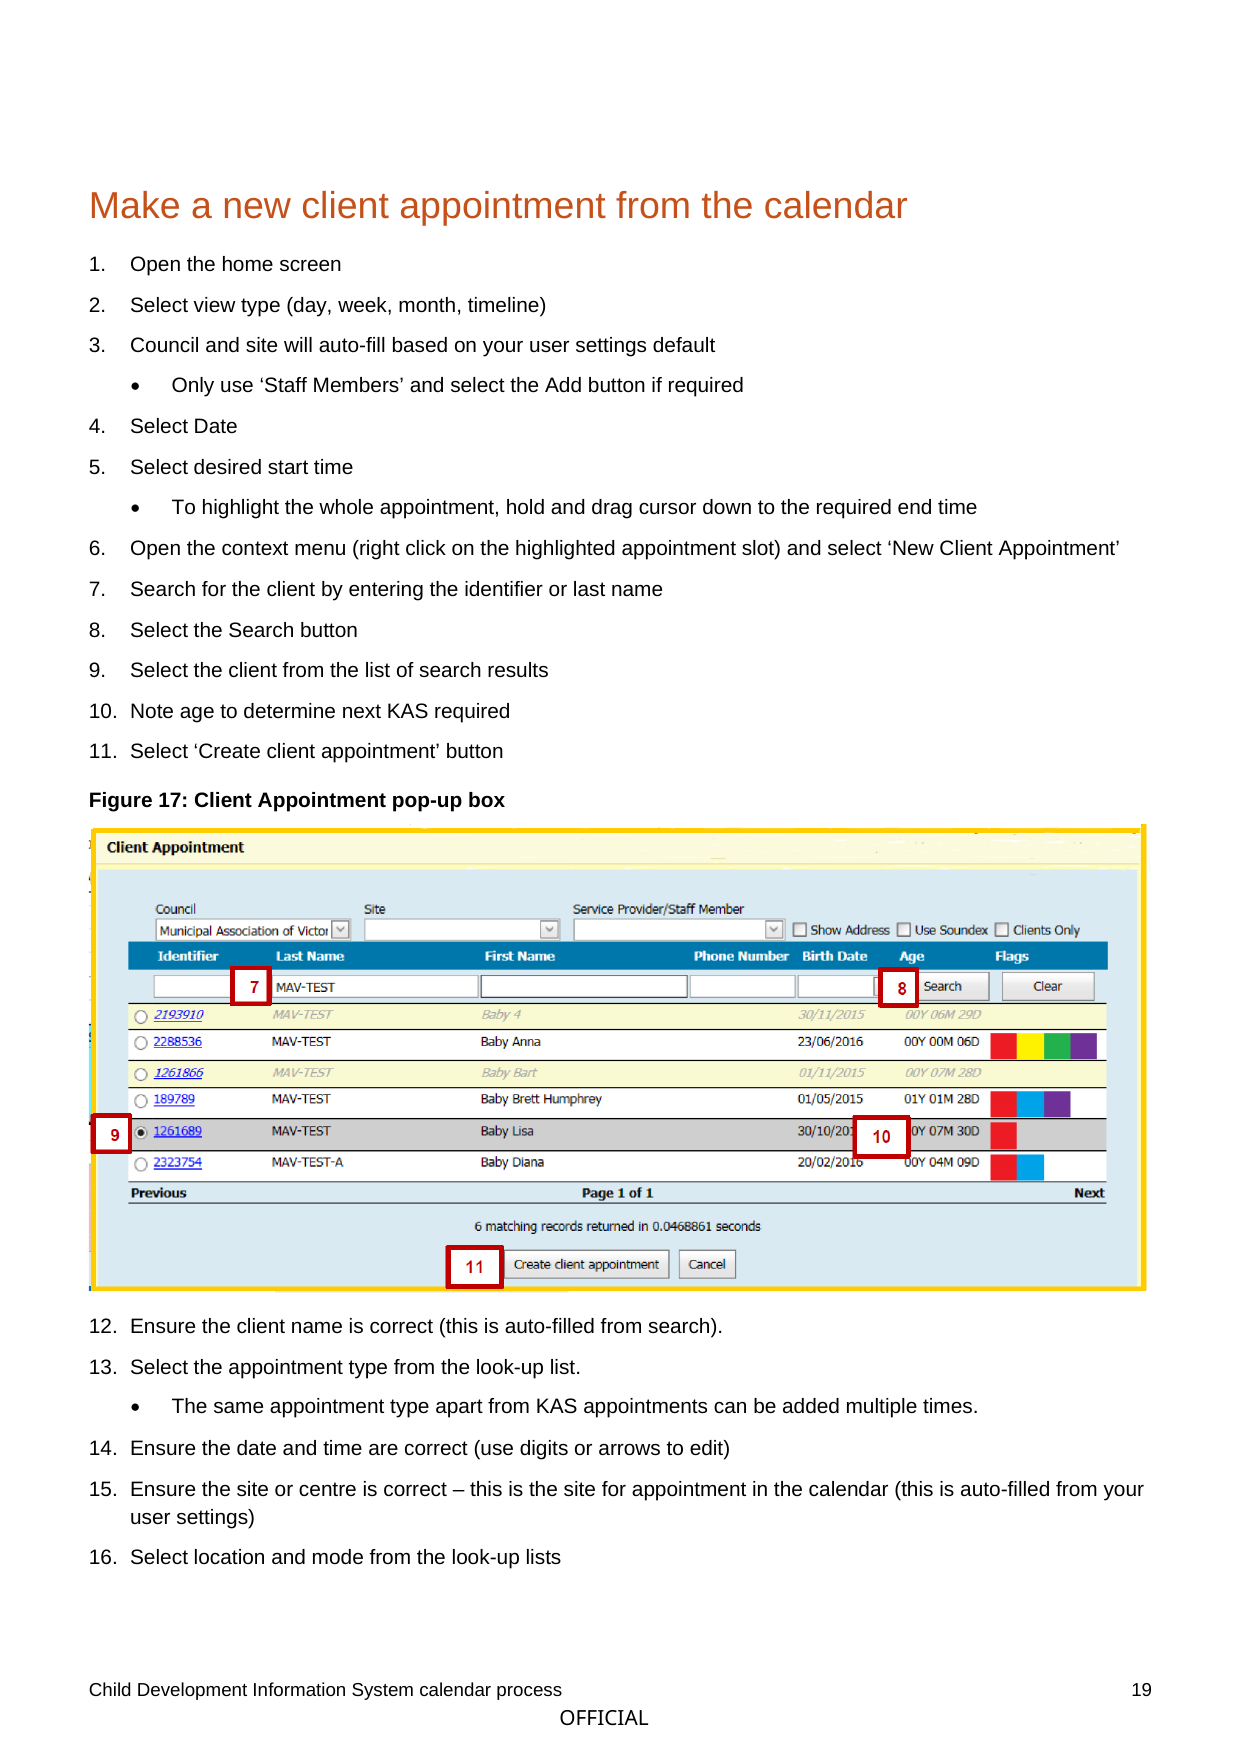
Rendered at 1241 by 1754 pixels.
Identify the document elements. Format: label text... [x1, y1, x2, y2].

text Open the context menu (right click on the highlighted appointment slot) and select ‘New Client Appointment’ [89, 532, 1152, 560]
text Search for the client by entering the identifier or last name [89, 573, 1152, 601]
text Select view type (day, week, month, timeline) [89, 288, 1152, 316]
text Ensure the site or centre is correct – this is the site for appointment in the calendar (this is auto-filled from your user settings) [89, 1472, 1152, 1528]
text Select desired start time [89, 451, 1152, 479]
text Select the client from the list of search results [89, 654, 1152, 682]
list Open the home screen [89, 248, 1152, 276]
text Council and site will auto-fill based on your user settings default [89, 329, 1152, 357]
text Select Date [89, 410, 1152, 438]
text Ensure the date and time are correct (use digits or arrows to edit) [89, 1432, 1152, 1460]
text Note age to determine next KAS required [89, 694, 1152, 723]
text Select the Search button [89, 613, 1152, 641]
text Select location and mode from the look-up lists [89, 1541, 1152, 1569]
text Figure 17: Client Appointment pop-up box [89, 788, 1152, 812]
text Select ‘Create client appointment’ button [89, 735, 1152, 763]
picture [88, 824, 1152, 1298]
text Only use ‘Staff Members’ and select the Add button if required [130, 369, 1152, 398]
subtitle Make a new client appointment from the calendar [89, 181, 1152, 227]
text To highlight the whole appointment, hold and drag cursor down to the required end time [130, 491, 1152, 519]
text The same appointment type apart from KAS appointments can be added multiple times. [130, 1391, 1152, 1419]
text Ensure the client name is correct (this is auto-filled from search). [89, 1310, 1152, 1338]
text Select the appointment type from the look-up list. [89, 1350, 1152, 1378]
